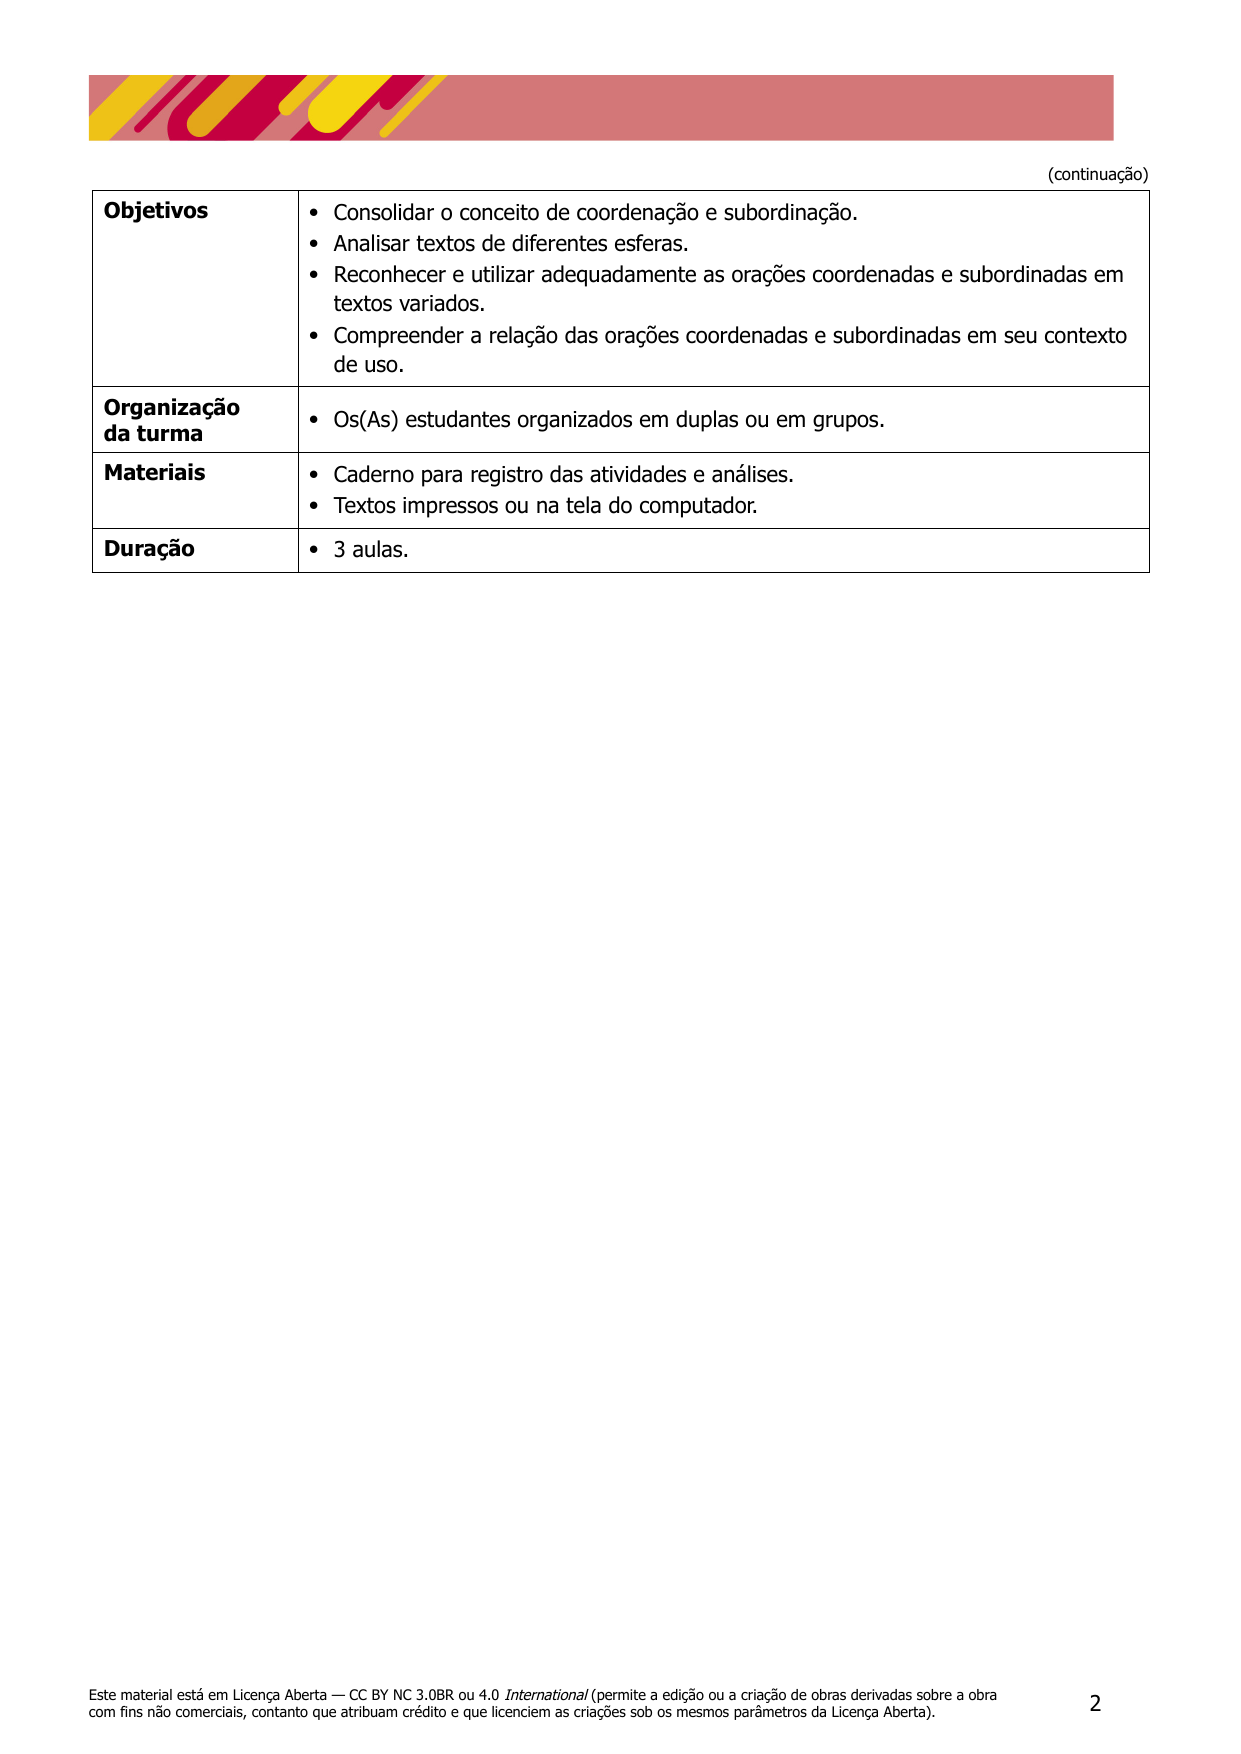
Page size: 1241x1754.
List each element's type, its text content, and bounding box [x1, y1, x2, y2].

table_cell Organização da turma [93, 387, 298, 452]
table_cell Os(As) estudantes organizados em duplas ou em grupos. [299, 387, 1149, 452]
table_cell Duração [93, 529, 298, 572]
table_cell Caderno para registro das atividades e análises. Textos impressos ou na tela do computador. [299, 453, 1149, 527]
table_header Consolidar o conceito de coordenação e subordinação. Analisar textos de diferentes esferas. Reconhecer e utilizar adequadamente as orações coordenadas e subordinadas em textos variados. Compreender a relação das orações coordenadas e subordinadas em seu contexto de uso. [299, 191, 1149, 386]
table_header Objetivos [93, 191, 298, 386]
picture [88, 75, 1114, 153]
table_cell 3 aulas. [299, 529, 1149, 572]
text (continuação) [901, 159, 1152, 184]
table_cell Materiais [93, 453, 298, 527]
